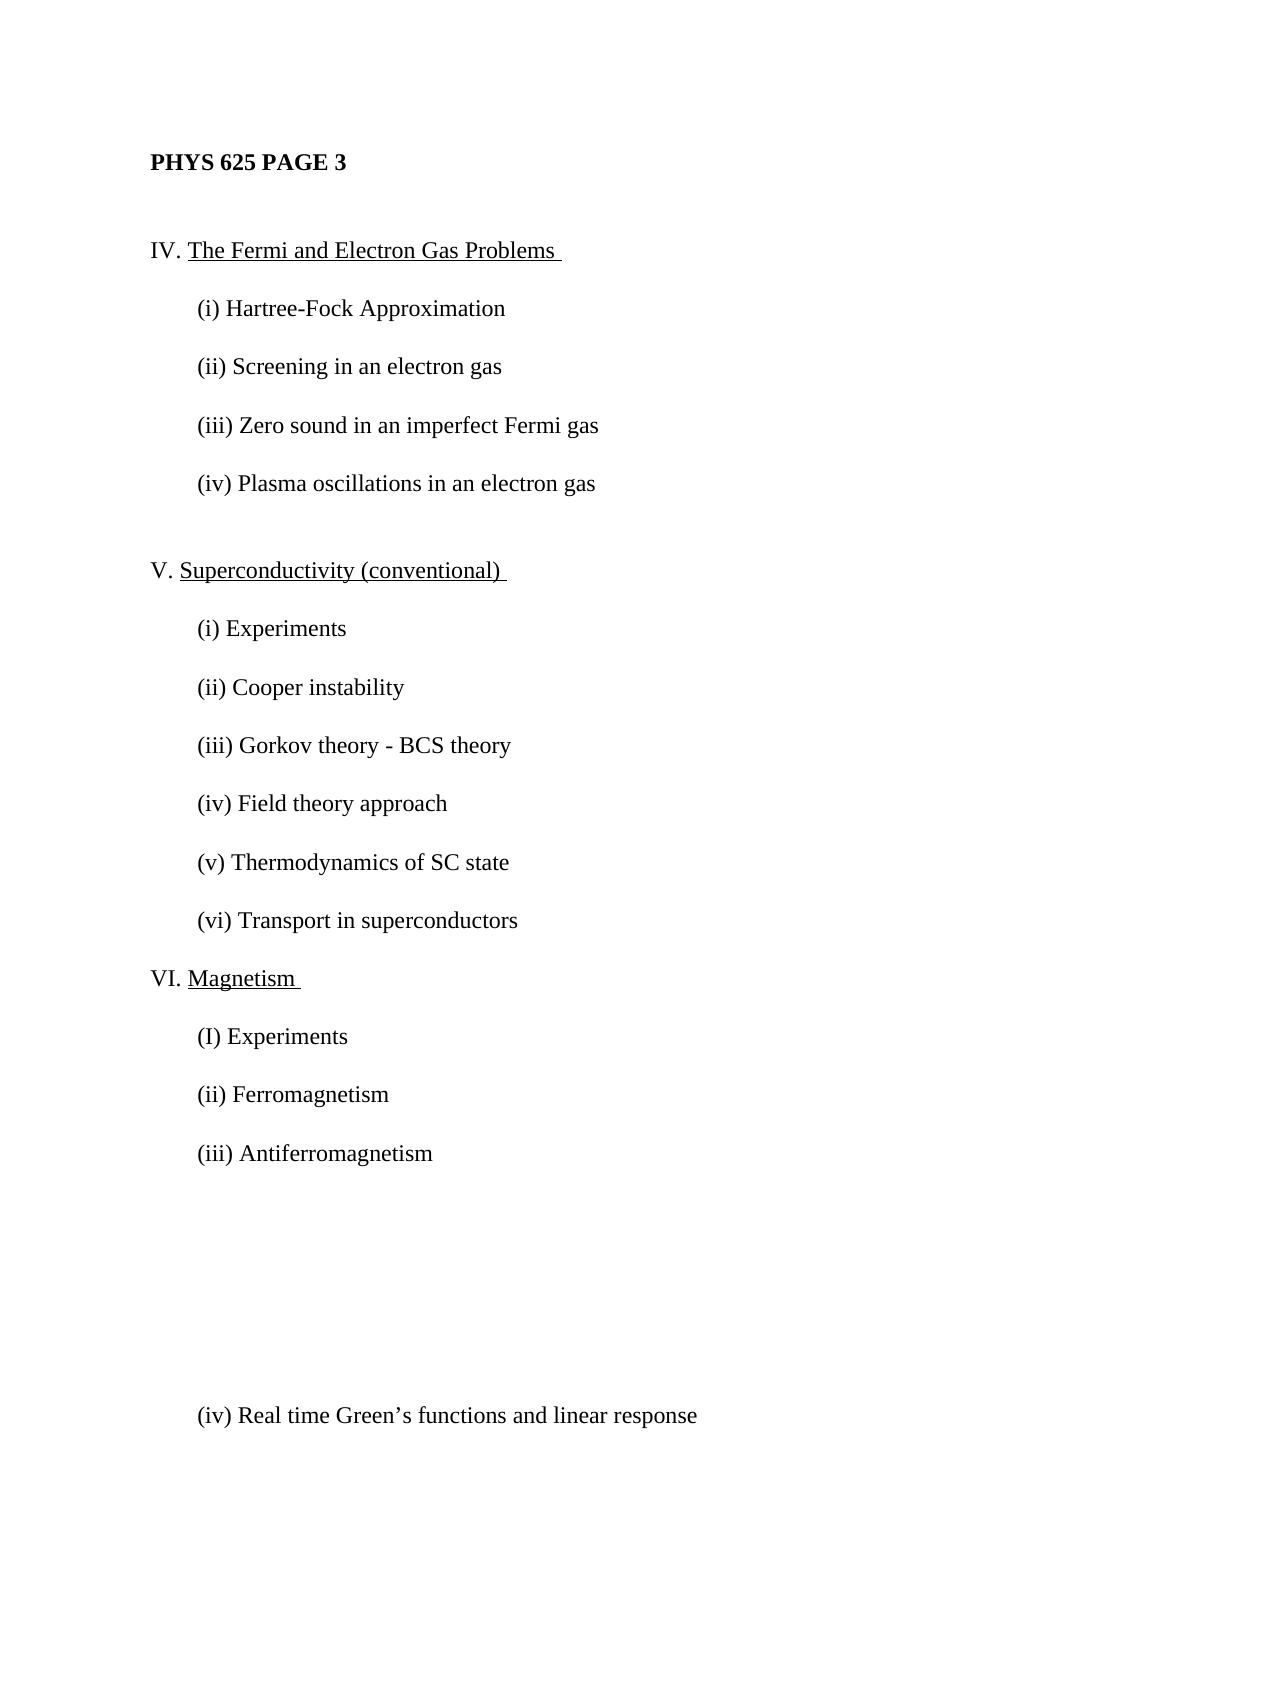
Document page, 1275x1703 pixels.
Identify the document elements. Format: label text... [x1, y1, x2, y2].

text V. Superconductivity (conventional) [150, 556, 556, 584]
text (iv) Field theory approach [197, 789, 470, 817]
text (ii) Ferromagnetism [197, 1081, 424, 1108]
text (v) Thermodynamics of SC state [197, 847, 541, 875]
text (iv) Plasma oscillations in an electron gas [197, 469, 625, 496]
text (vi) Transport in superconductors [197, 906, 543, 933]
text (iii) Gorkov theory - BCS theory [197, 731, 620, 759]
text (i) Hartree-Fock Approximation [197, 294, 542, 322]
text (i) Experiments [197, 614, 376, 642]
text (ii) Cooper instability [197, 673, 430, 700]
text VI. Magnetism [150, 964, 409, 992]
text IV. The Fermi and Electron Gas Problems [150, 236, 587, 263]
text PHYS 625 PAGE 3 [150, 148, 1217, 176]
text (I) Experiments [197, 1022, 392, 1050]
text (iii) Zero sound in an imperfect Fermi gas [197, 411, 626, 438]
text (ii) Screening in an electron gas [197, 352, 532, 380]
text (iii) Antiferromagnetism [197, 1139, 541, 1166]
text (iv) Real time Green’s functions and linear response [197, 1401, 818, 1428]
